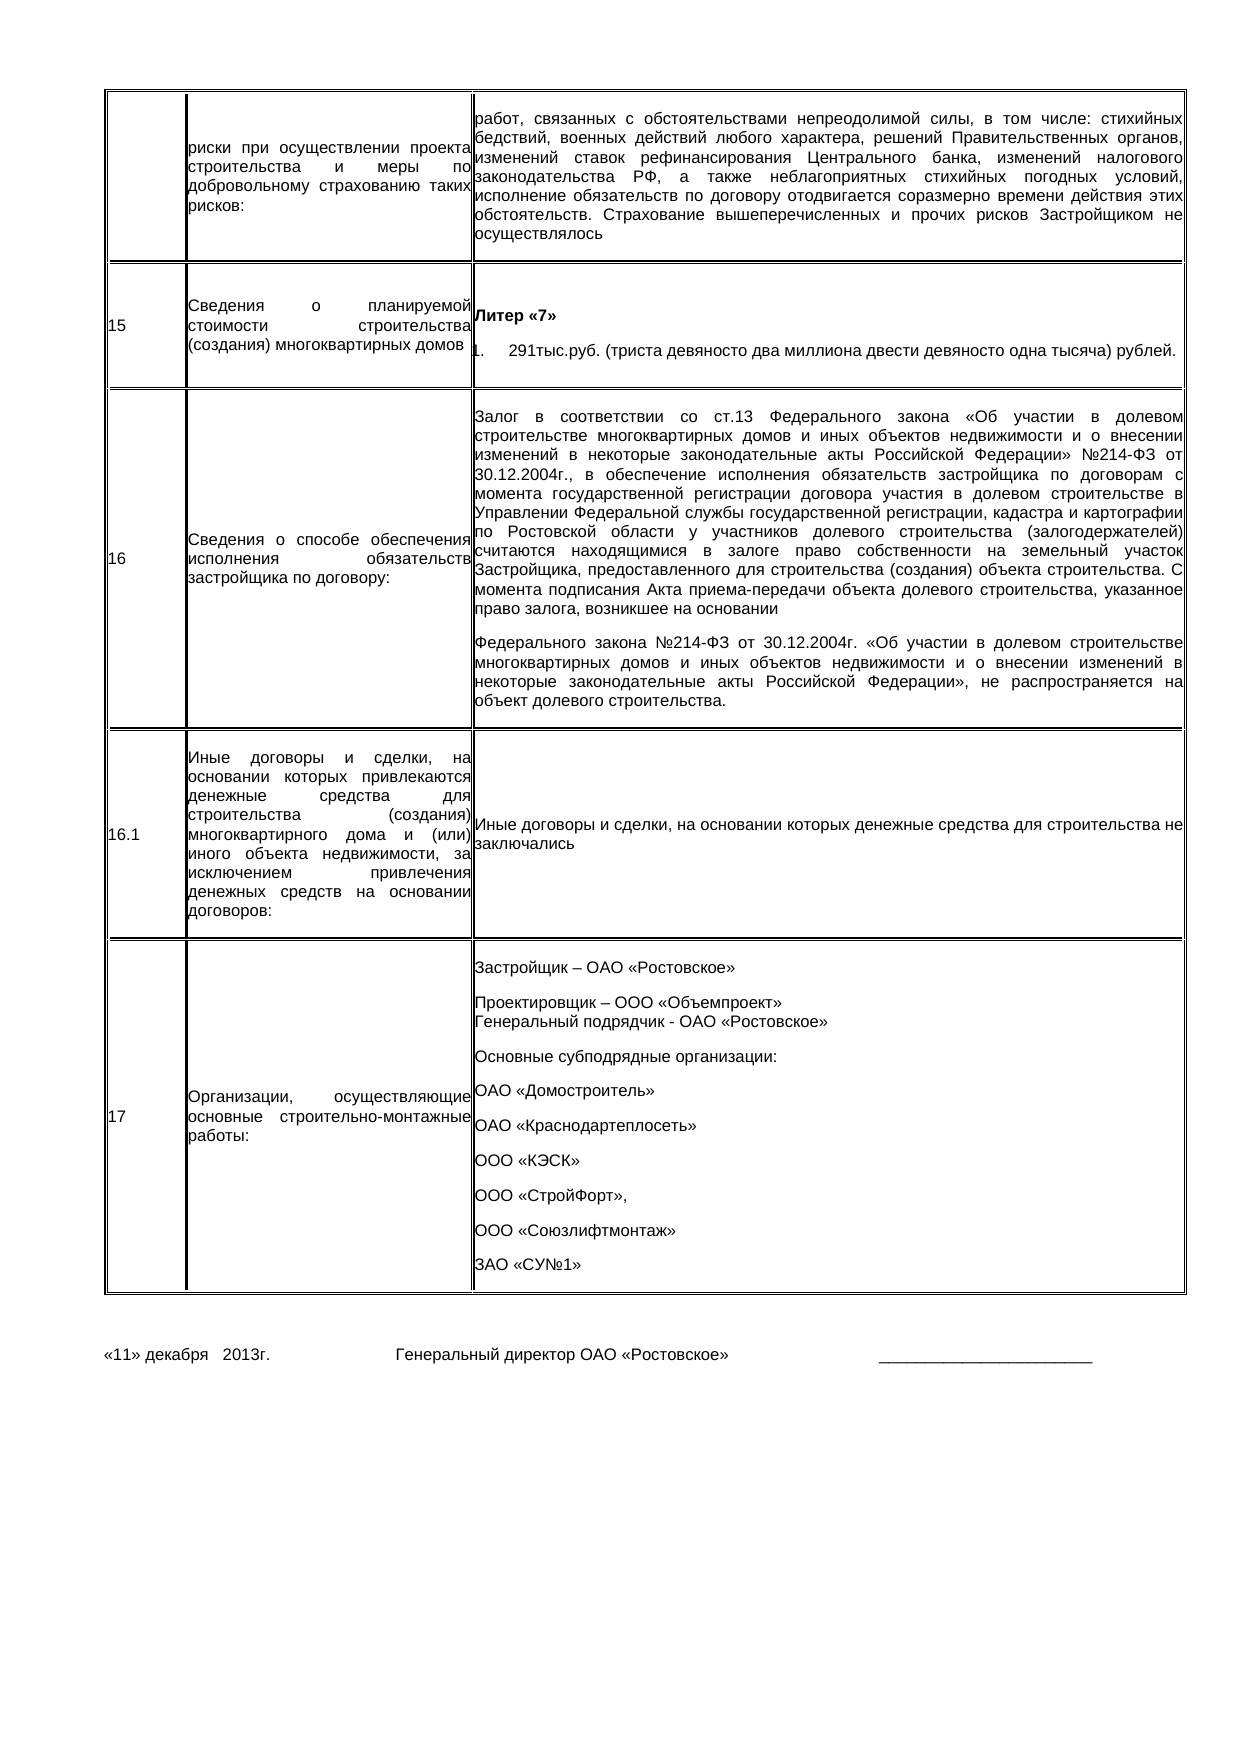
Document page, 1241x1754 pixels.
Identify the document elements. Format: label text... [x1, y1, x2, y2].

table_cell 17 [108, 937, 186, 1292]
table_cell 16.1 [108, 727, 185, 937]
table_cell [473, 92, 1184, 260]
table_cell Литер «7» 291тыс.руб. (триста девяносто два миллиона двести девяносто одна тысяча) рублей. [475, 260, 1184, 386]
table_cell Залог в соответствии со ст.13 Федерального закона «Об участии в долевом строительстве многоквартирных домов и иных объектов недвижимости и о внесении изменений в некоторые законодательные акты Российской Федерации» №214-ФЗ от 30.12.2004г., в обеспечение исполнения обязательств застройщика по договорам с момента государственной регистрации договора участия в долевом строительстве в Управлении Федеральной службы государственной регистрации, кадастра и картографии по Ростовской области у участников долевого строительства (залогодержателей) считаются находящимися в залоге право собственности на земельный участок Застройщика, предоставленного для строительства (создания) объекта строительства. С момента подписания Акта приема-передачи объекта долевого строительства, указанное право залога, возникшее на основании Федерального закона №214-ФЗ от 30.12.2004г. «Об участии в долевом строительстве многоквартирных домов и иных объектов недвижимости и о внесении изменений в некоторые законодательные акты Российской Федерации», не распространяется на объект долевого строительства. [475, 386, 1184, 727]
table_cell 16 [108, 386, 185, 727]
text «11» декабря 2013г. Генеральный директор ОАО «Ростовское» _______________________ [103, 1345, 1152, 1364]
table_cell 14 [108, 92, 186, 260]
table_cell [186, 90, 473, 260]
table_cell 15 [108, 260, 185, 386]
table_cell Застройщик – ОАО «Ростовское» Проектировщик – ООО «Объемпроект» Генеральный подрядчик - ОАО «Ростовское» Основные субподрядные организации: ОАО «Домостроитель» ОАО «Краснодартеплосеть» ООО «КЭСК» ООО «СтройФорт», ООО «Союзлифтмонтаж» ЗАО «СУ№1» [473, 937, 1184, 1292]
table_cell Организации, осуществляющие основные строительно-монтажные работы: [186, 937, 473, 1292]
table_cell Сведения о планируемой стоимости строительства (создания) многоквартирных домов [188, 264, 471, 386]
table_cell Иные договоры и сделки, на основании которых денежные средства для строительства не заключались [475, 727, 1184, 937]
table_cell Иные договоры и сделки, на основании которых привлекаются денежные средства для строительства (создания) многоквартирного дома и (или) иного объекта недвижимости, за исключением привлечения денежных средств на основании договоров: [188, 731, 471, 937]
table_cell Сведения о способе обеспечения исполнения обязательств застройщика по договору: [188, 390, 471, 727]
